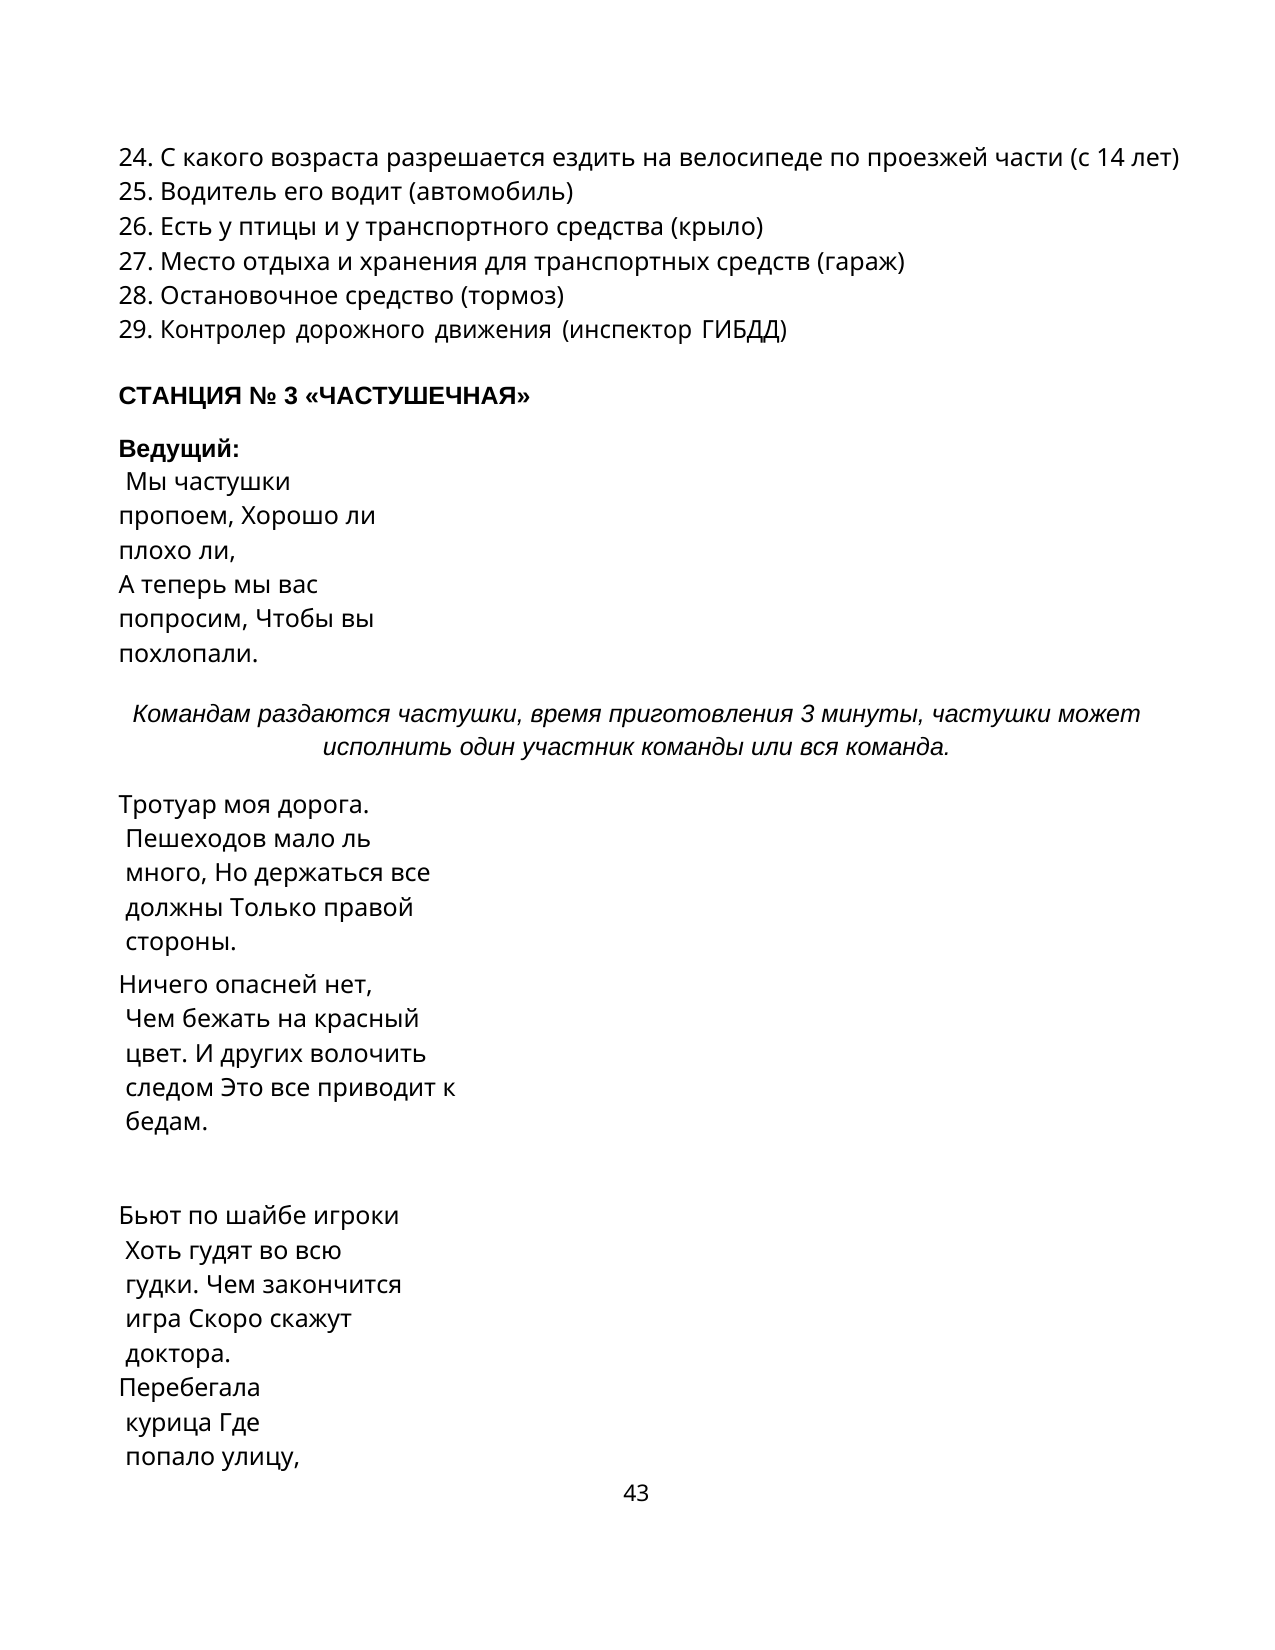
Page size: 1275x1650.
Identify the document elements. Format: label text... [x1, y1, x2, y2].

list Есть у птицы и у транспортного средства (крыло) [118, 208, 1210, 243]
text Ведущий: [118, 434, 1210, 463]
list Остановочное средство (тормоз) [118, 278, 1210, 312]
list С какого возраста разрешается ездить на велосипеде по проезжей части (с 14 лет) [118, 139, 1210, 174]
text Тротуар моя дорога. Пешеходов мало ль много, Но держаться все должны Только правой стороны. [118, 786, 443, 958]
text Ничего опасней нет, [118, 966, 1210, 1000]
text Перебегала курица Где попало улицу, [118, 1370, 345, 1473]
text Мы частушки пропоем, Хорошо ли плохо ли, [118, 464, 394, 566]
list Место отдыха и хранения для транспортных средств (гараж) [118, 243, 1210, 277]
text Чем бежать на красный цвет. И других волочить следом Это все приводит к бедам. [125, 1001, 470, 1138]
text Командам раздаются частушки, время приготовления 3 минуты, частушки может исполнить один участник команды или вся команда. [132, 699, 1157, 761]
subtitle СТАНЦИЯ № 3 «ЧАСТУШЕЧНАЯ» [118, 381, 1210, 409]
text Бьют по шайбе игроки Хоть гудят во всю гудки. Чем закончится игра Скоро скажут доктора. [118, 1198, 410, 1369]
text А теперь мы вас попросим, Чтобы вы похлопали. [118, 567, 438, 669]
list Контролер дорожного движения (инспектор ГИБДД) [118, 312, 1210, 346]
list Водитель его водит (автомобиль) [118, 174, 1210, 208]
